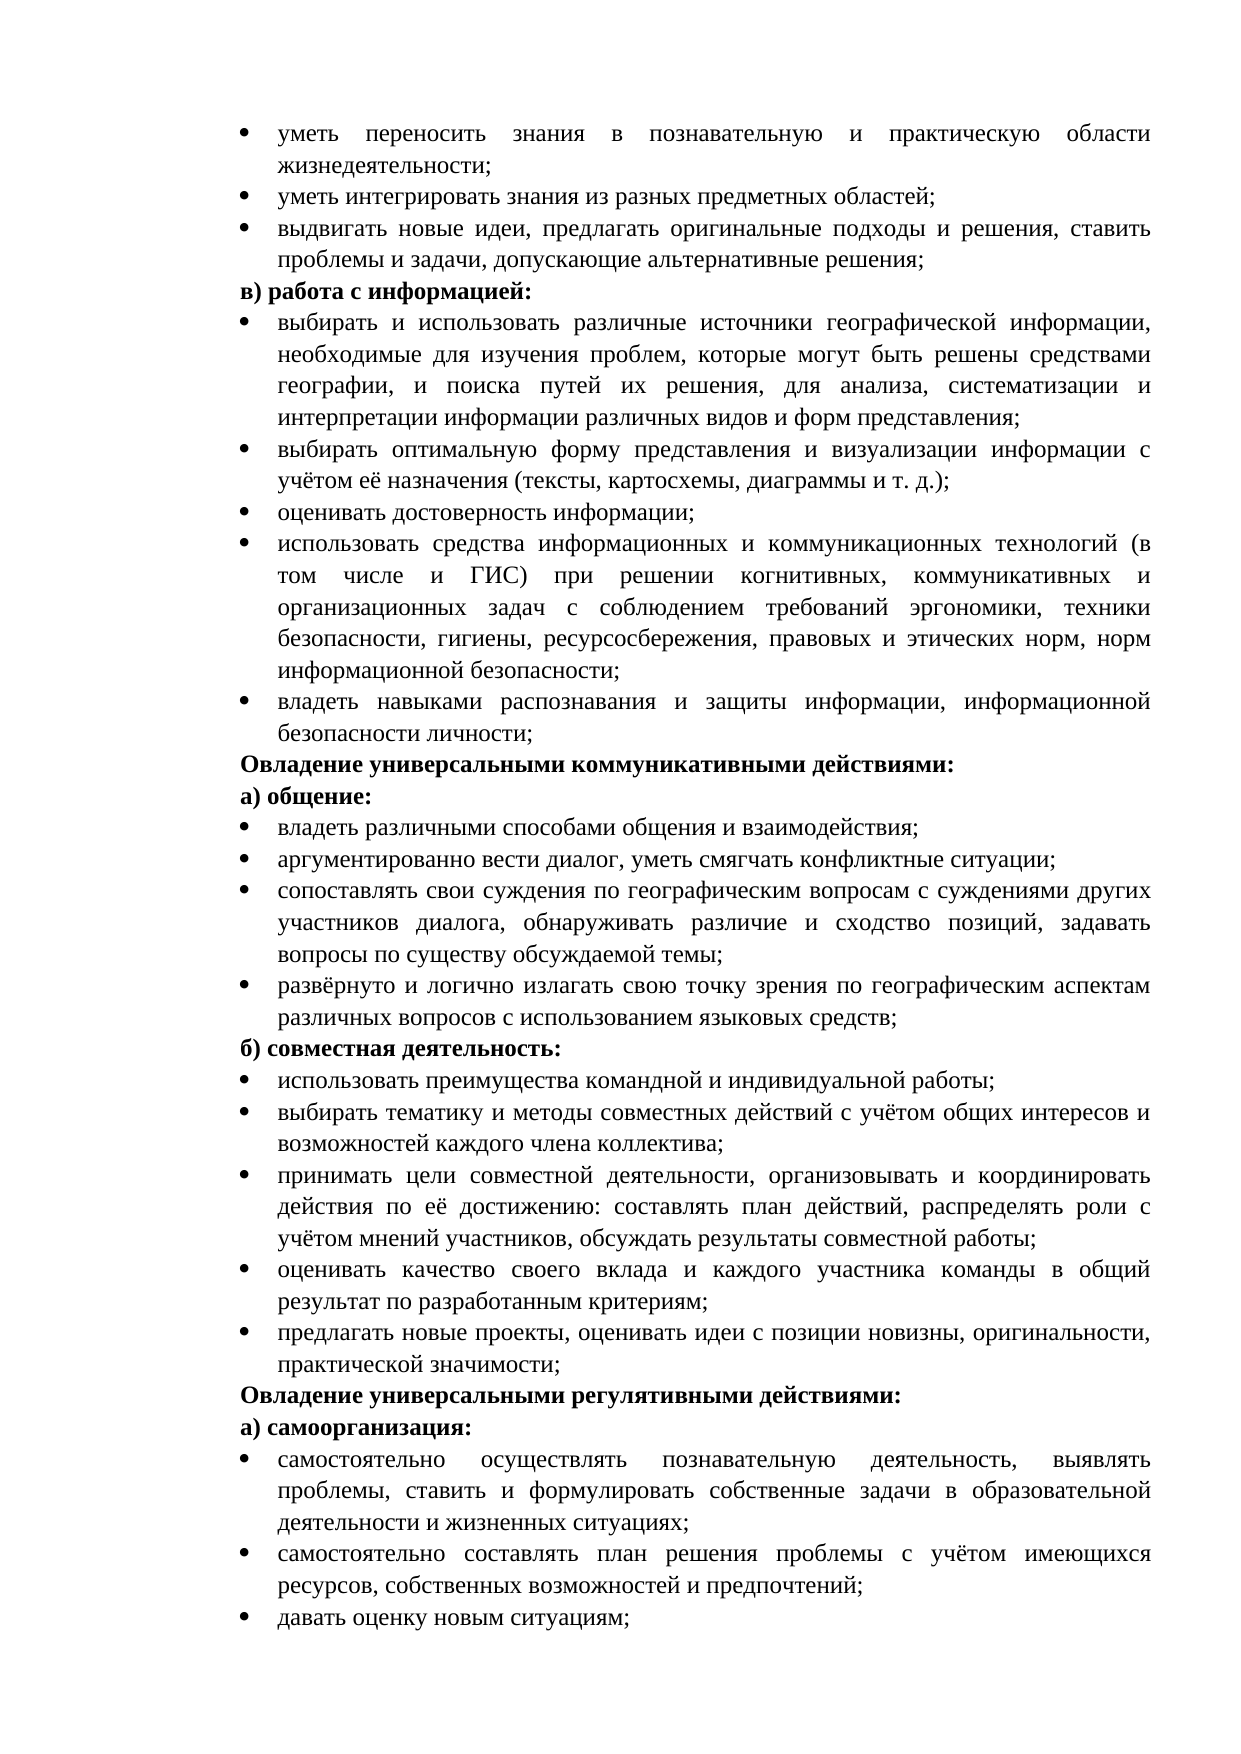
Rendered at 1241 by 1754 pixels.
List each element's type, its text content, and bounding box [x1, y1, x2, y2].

list сопоставлять свои суждения по географическим вопросам с суждениями других участников диалога, обнаруживать различие и сходство позиций, задавать вопросы по существу обсуждаемой темы; [240, 876, 1152, 967]
text в) работа с информацией: [177, 276, 1152, 305]
text Овладение универсальными коммуникативными действиями: [177, 749, 1152, 778]
list аргументированно вести диалог, уметь смягчать конфликтные ситуации; [240, 844, 1152, 873]
list владеть навыками распознавания и защиты информации, информационной безопасности личности; [240, 686, 1152, 747]
list уметь интегрировать знания из разных предметных областей; [240, 181, 1152, 210]
text а) самоорганизация: [177, 1412, 1152, 1441]
list уметь переносить знания в познавательную и практическую области жизнедеятельности; [240, 118, 1152, 178]
list самостоятельно составлять план решения проблемы с учётом имеющихся ресурсов, собственных возможностей и предпочтений; [240, 1538, 1152, 1599]
list выбирать оптимальную форму представления и визуализации информации с учётом её назначения (тексты, картосхемы, диаграммы и т. д.); [240, 434, 1152, 494]
list принимать цели совместной деятельности, организовывать и координировать действия по её достижению: составлять план действий, распределять роли с учётом мнений участников, обсуждать результаты совместной работы; [240, 1160, 1152, 1252]
list оценивать качество своего вклада и каждого участника команды в общий результат по разработанным критериям; [240, 1254, 1152, 1315]
list владеть различными способами общения и взаимодействия; [240, 812, 1152, 841]
list выбирать тематику и методы совместных действий с учётом общих интересов и возможностей каждого члена коллектива; [240, 1097, 1152, 1157]
list выдвигать новые идеи, предлагать оригинальные подходы и решения, ставить проблемы и задачи, допускающие альтернативные решения; [240, 213, 1152, 273]
text Овладение универсальными регулятивными действиями: [177, 1381, 1152, 1409]
list использовать преимущества командной и индивидуальной работы; [240, 1065, 1152, 1094]
text б) совместная деятельность: [177, 1033, 1152, 1062]
list давать оценку новым ситуациям; [240, 1602, 1152, 1630]
list использовать средства информационных и коммуникационных технологий (в том числе и ГИС) при решении когнитивных, коммуникативных и организационных задач с соблюдением требований эргономики, техники безопасности, гигиены, ресурсосбережения, правовых и этических норм, норм информационной безопасности; [240, 528, 1152, 683]
list самостоятельно осуществлять познавательную деятельность, выявлять проблемы, ставить и формулировать собственные задачи в образовательной деятельности и жизненных ситуациях; [240, 1444, 1152, 1536]
list выбирать и использовать различные источники географической информации, необходимые для изучения проблем, которые могут быть решены средствами географии, и поиска путей их решения, для анализа, систематизации и интерпретации информации различных видов и форм представления; [240, 307, 1152, 431]
list развёрнуто и логично излагать свою точку зрения по географическим аспектам различных вопросов с использованием языковых средств; [240, 970, 1152, 1031]
list оценивать достоверность информации; [240, 497, 1152, 526]
list предлагать новые проекты, оценивать идеи с позиции новизны, оригинальности, практической значимости; [240, 1317, 1152, 1378]
text а) общение: [177, 781, 1152, 810]
